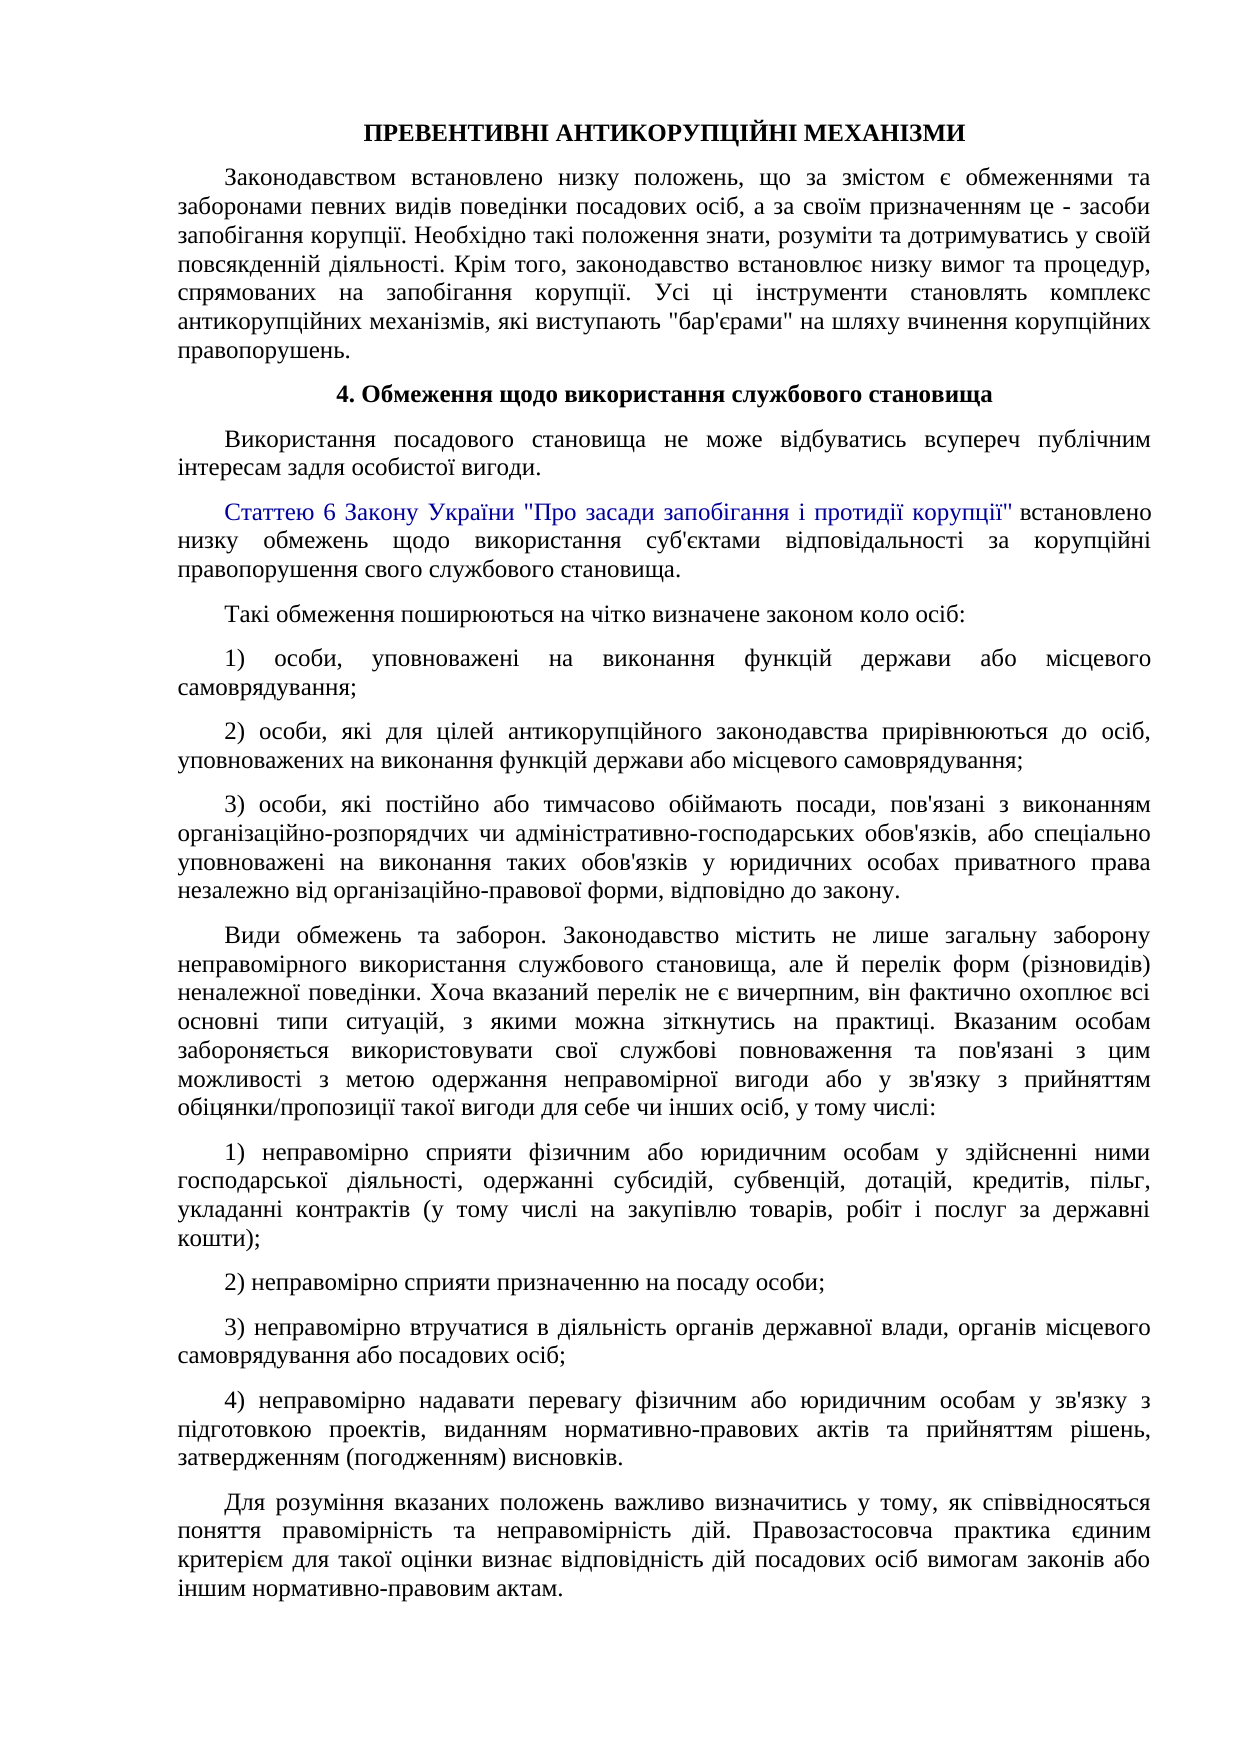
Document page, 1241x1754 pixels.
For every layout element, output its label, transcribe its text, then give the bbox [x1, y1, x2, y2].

text Статтею 6 Закону України "Про засади запобігання і протидії корупції" встановлено низку обмежень щодо використання суб'єктами відповідальності за корупційні правопорушення свого службового становища. [177, 497, 1152, 583]
text 1) неправомірно сприяти фізичним або юридичним особам у здійсненні ними господарської діяльності, одержанні субсидій, субвенцій, дотацій, кредитів, пільг, укладанні контрактів (у тому числі на закупівлю товарів, робіт і послуг за державні кошти); [177, 1137, 1152, 1252]
text 2) особи, які для цілей антикорупційного законодавства прирівнюються до осіб, уповноважених на виконання функцій держави або місцевого самоврядування; [177, 716, 1152, 774]
text Для розуміння вказаних положень важливо визначитись у тому, як співвідносяться поняття правомірність та неправомірність дій. Правозастосовча практика єдиним критерієм для такої оцінки визнає відповідність дій посадових осіб вимогам законів або іншим нормативно-правовим актам. [177, 1487, 1152, 1602]
text ПРЕВЕНТИВНІ АНТИКОРУПЦІЙНІ МЕХАНІЗМИ [177, 118, 1152, 147]
text 3) неправомірно втручатися в діяльність органів державної влади, органів місцевого самоврядування або посадових осіб; [177, 1312, 1152, 1369]
text 3) особи, які постійно або тимчасово обіймають посади, пов'язані з виконанням організаційно-розпорядчих чи адміністративно-господарських обов'язків, або спеціально уповноважені на виконання таких обов'язків у юридичних особах приватного права незалежно від організаційно-правової форми, відповідно до закону. [177, 789, 1152, 904]
text 1) особи, уповноважені на виконання функцій держави або місцевого самоврядування; [177, 643, 1152, 701]
text 4) неправомірно надавати перевагу фізичним або юридичним особам у зв'язку з підготовкою проектів, виданням нормативно-правових актів та прийняттям рішень, затвердженням (погодженням) висновків. [177, 1385, 1152, 1471]
text Види обмежень та заборон. Законодавство містить не лише загальну заборону неправомірного використання службового становища, але й перелік форм (різновидів) неналежної поведінки. Хоча вказаний перелік не є вичерпним, він фактично охоплює всі основні типи ситуацій, з якими можна зіткнутись на практиці. Вказаним особам забороняється використовувати свої службові повноваження та пов'язані з цим можливості з метою одержання неправомірної вигоди або у зв'язку з прийняттям обіцянки/пропозиції такої вигоди для себе чи інших осіб, у тому числі: [177, 920, 1152, 1121]
text Такі обмеження поширюються на чітко визначене законом коло осіб: [177, 599, 1152, 627]
text Законодавством встановлено низку положень, що за змістом є обмеженнями та заборонами певних видів поведінки посадових осіб, а за своїм призначенням це - засоби запобігання корупції. Необхідно такі положення знати, розуміти та дотримуватись у своїй повсякденній діяльності. Крім того, законодавство встановлює низку вимог та процедур, спрямованих на запобігання корупції. Усі ці інструменти становлять комплекс антикорупційних механізмів, які виступають "бар'єрами" на шляху вчинення корупційних правопорушень. [177, 162, 1152, 364]
text Використання посадового становища не може відбуватись всупереч публічним інтересам задля особистої вигоди. [177, 424, 1152, 481]
text 2) неправомірно сприяти призначенню на посаду особи; [177, 1267, 1152, 1296]
text 4. Обмеження щодо використання службового становища [177, 379, 1152, 408]
